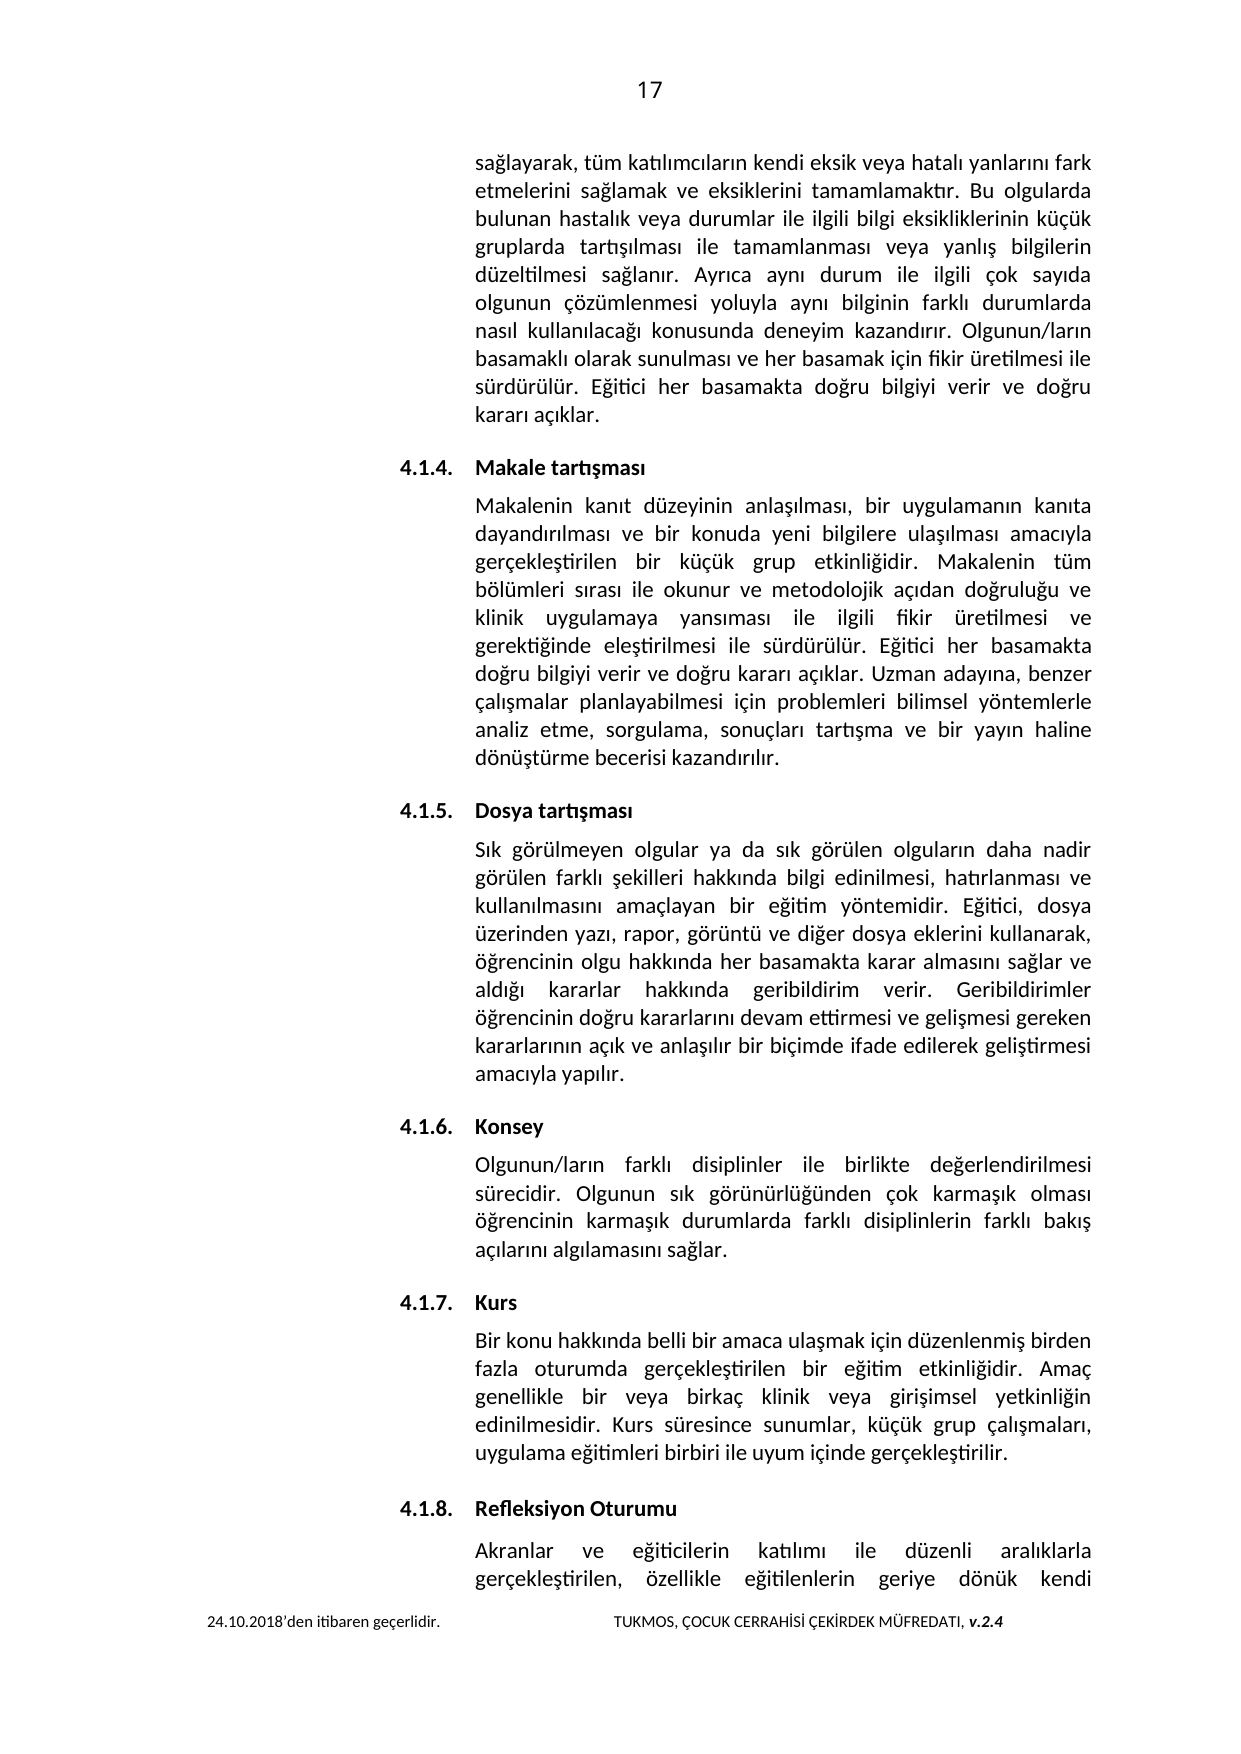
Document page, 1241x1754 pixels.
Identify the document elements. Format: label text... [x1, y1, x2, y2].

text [475, 148, 1092, 428]
text Makalenin kanıt düzeyinin anlaşılması, bir uygulamanın kanıta dayandırılması ve bir konuda yeni bilgilere ulaşılması amacıyla gerçekleştirilen bir küçük grup etkinliğidir. Makalenin tüm bölümleri sırası ile okunur ve metodolojik açıdan doğruluğu ve klinik uygulamaya yansıması ile ilgili fikir üretilmesi ve gerektiğinde eleştirilmesi ile sürdürülür. Eğitici her basamakta doğru bilgiyi verir ve doğru kararı açıklar. Uzman adayına, benzer çalışmalar planlayabilmesi için problemleri bilimsel yöntemlerle analiz etme, sorgulama, sonuçları tartışma ve bir yayın haline dönüştürme becerisi kazandırılır. [475, 491, 1092, 772]
subtitle Refleksiyon Oturumu [400, 1494, 1092, 1522]
text Sık görülmeyen olgular ya da sık görülen olguların daha nadir görülen farklı şekilleri hakkında bilgi edinilmesi, hatırlanması ve kullanılmasını amaçlayan bir eğitim yöntemidir. Eğitici, dosya üzerinden yazı, rapor, görüntü ve diğer dosya eklerini kullanarak, öğrencinin olgu hakkında her basamakta karar almasını sağlar ve aldığı kararlar hakkında geribildirim verir. Geribildirimler öğrencinin doğru kararlarını devam ettirmesi ve gelişmesi gereken kararlarının açık ve anlaşılır bir biçimde ifade edilerek geliştirmesi amacıyla yapılır. [475, 835, 1092, 1087]
subtitle Kurs [400, 1288, 1092, 1316]
subtitle Dosya tartışması [400, 797, 1092, 824]
subtitle Konsey [400, 1112, 1092, 1140]
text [475, 1536, 1092, 1592]
text Olgunun/ların farklı disiplinler ile birlikte değerlendirilmesi sürecidir. Olgunun sık görünürlüğünden çok karmaşık olması öğrencinin karmaşık durumlarda farklı disiplinlerin farklı bakış açılarını algılamasını sağlar. [475, 1151, 1092, 1263]
subtitle Makale tartışması [400, 453, 1092, 481]
text Bir konu hakkında belli bir amaca ulaşmak için düzenlenmiş birden fazla oturumda gerçekleştirilen bir eğitim etkinliğidir. Amaç genellikle bir veya birkaç klinik veya girişimsel yetkinliğin edinilmesidir. Kurs süresince sunumlar, küçük grup çalışmaları, uygulama eğitimleri birbiri ile uyum içinde gerçekleştirilir. [475, 1326, 1092, 1466]
